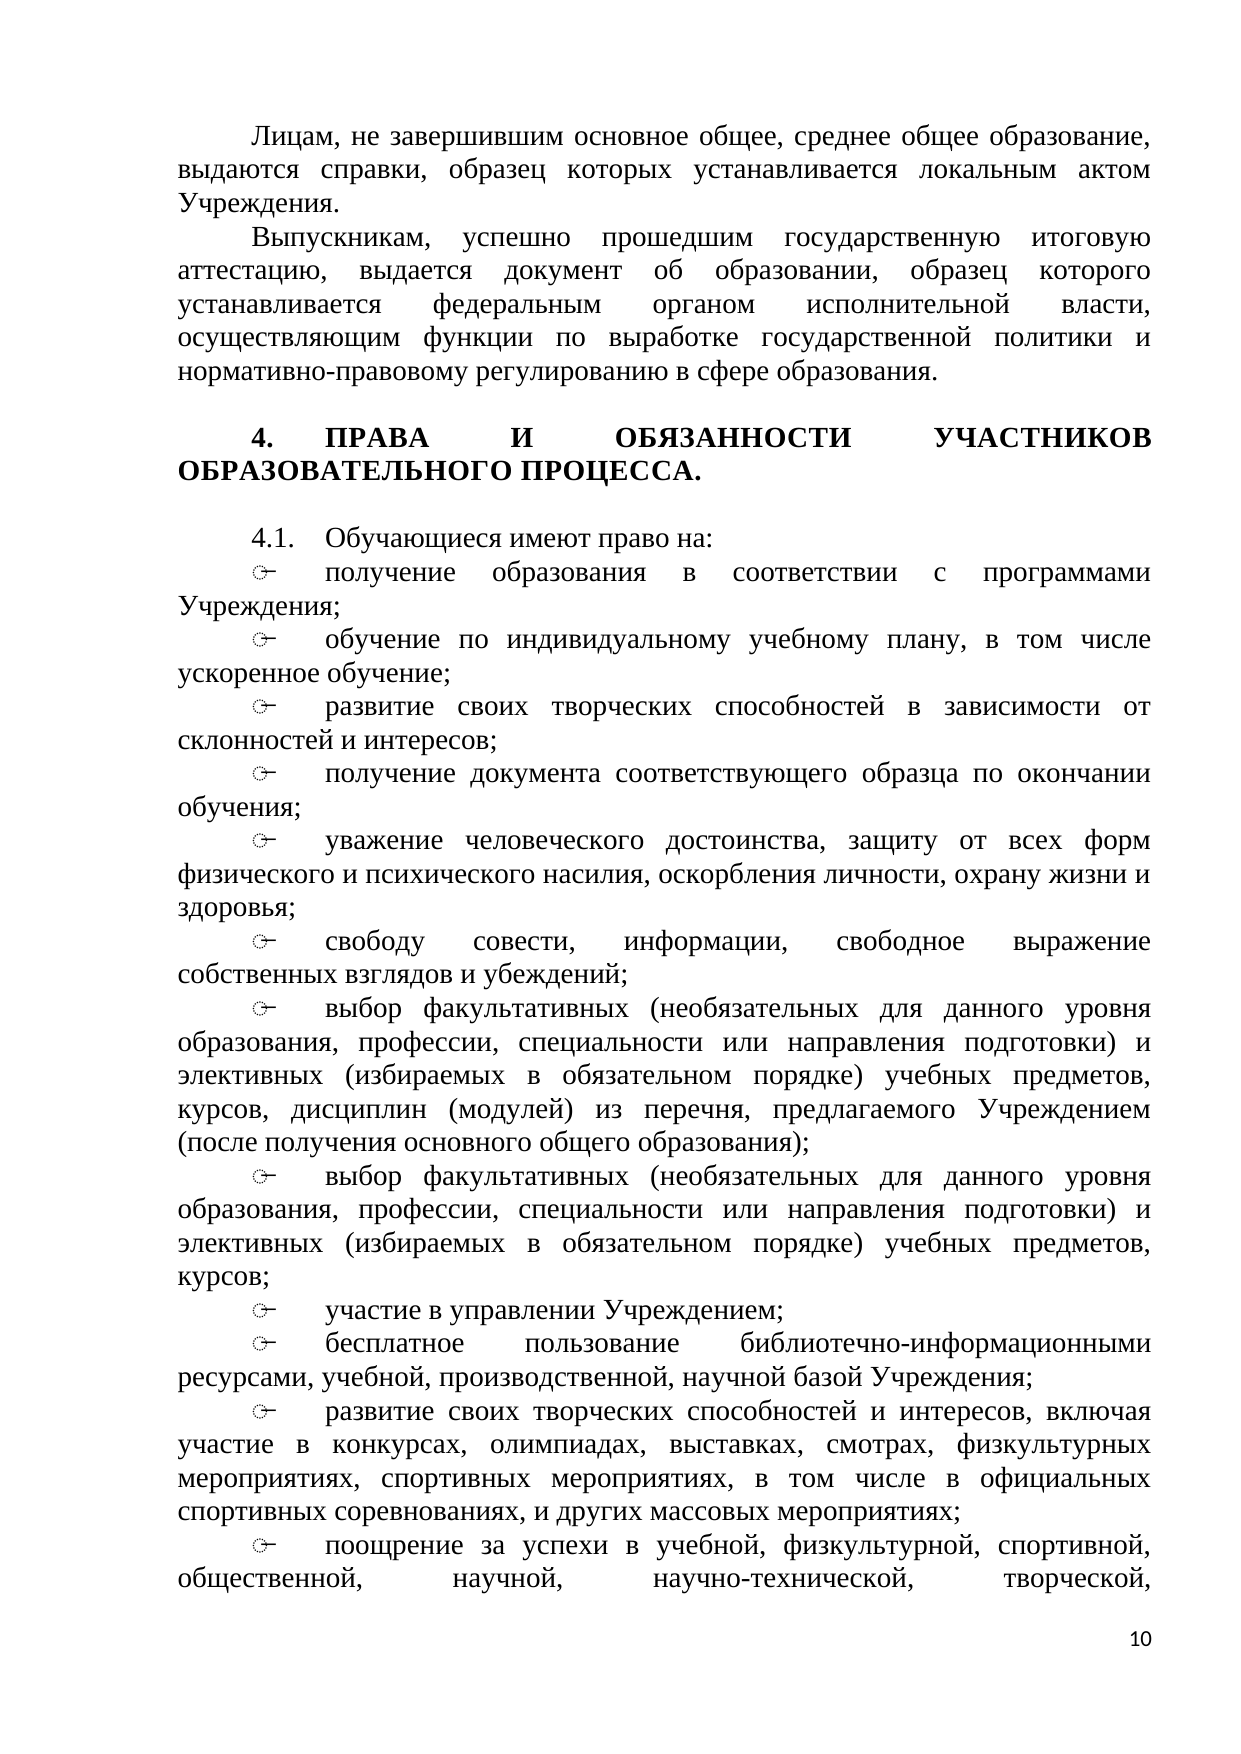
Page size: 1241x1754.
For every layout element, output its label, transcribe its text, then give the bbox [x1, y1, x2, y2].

list получение документа соответствующего образца по окончании обучения; [177, 755, 1152, 822]
list выбор факультативных (необязательных для данного уровня образования, профессии, специальности или направления подготовки) и элективных (избираемых в обязательном порядке) учебных предметов, курсов; [177, 1158, 1152, 1292]
text Лицам, не завершившим основное общее, среднее общее образование, выдаются справки, образец которых устанавливается локальным актом Учреждения. [177, 118, 1152, 219]
list выбор факультативных (необязательных для данного уровня образования, профессии, специальности или направления подготовки) и элективных (избираемых в обязательном порядке) учебных предметов, курсов, дисциплин (модулей) из перечня, предлагаемого Учреждением (после получения основного общего образования); [177, 990, 1152, 1158]
list развитие своих творческих способностей в зависимости от склонностей и интересов; [177, 688, 1152, 755]
text Выпускникам, успешно прошедшим государственную итоговую аттестацию, выдается документ об образовании, образец которого устанавливается федеральным органом исполнительной власти, осуществляющим функции по выработке государственной политики и нормативно-правовому регулированию в сфере образования. [177, 219, 1152, 386]
list участие в управлении Учреждением; [177, 1292, 1152, 1326]
list уважение человеческого достоинства, защиту от всех форм физического и психического насилия, оскорбления личности, охрану жизни и здоровья; [177, 822, 1152, 923]
list Обучающиеся имеют право на: [177, 521, 1152, 554]
list обучение по индивидуальному учебному плану, в том числе ускоренное обучение; [177, 621, 1152, 688]
list развитие своих творческих способностей и интересов, включая участие в конкурсах, олимпиадах, выставках, смотрах, физкультурных мероприятиях, спортивных мероприятиях, в том числе в официальных спортивных соревнованиях, и других массовых мероприятиях; [177, 1393, 1152, 1527]
list получение образования в соответствии с программами Учреждения; [177, 554, 1152, 621]
list ПРАВА И ОБЯЗАННОСТИ УЧАСТНИКОВ ОБРАЗОВАТЕЛЬНОГО ПРОЦЕССА. [177, 420, 1152, 487]
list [177, 1527, 1152, 1594]
list бесплатное пользование библиотечно-информационными ресурсами, учебной, производственной, научной базой Учреждения; [177, 1326, 1152, 1393]
list свободу совести, информации, свободное выражение собственных взглядов и убеждений; [177, 923, 1152, 990]
